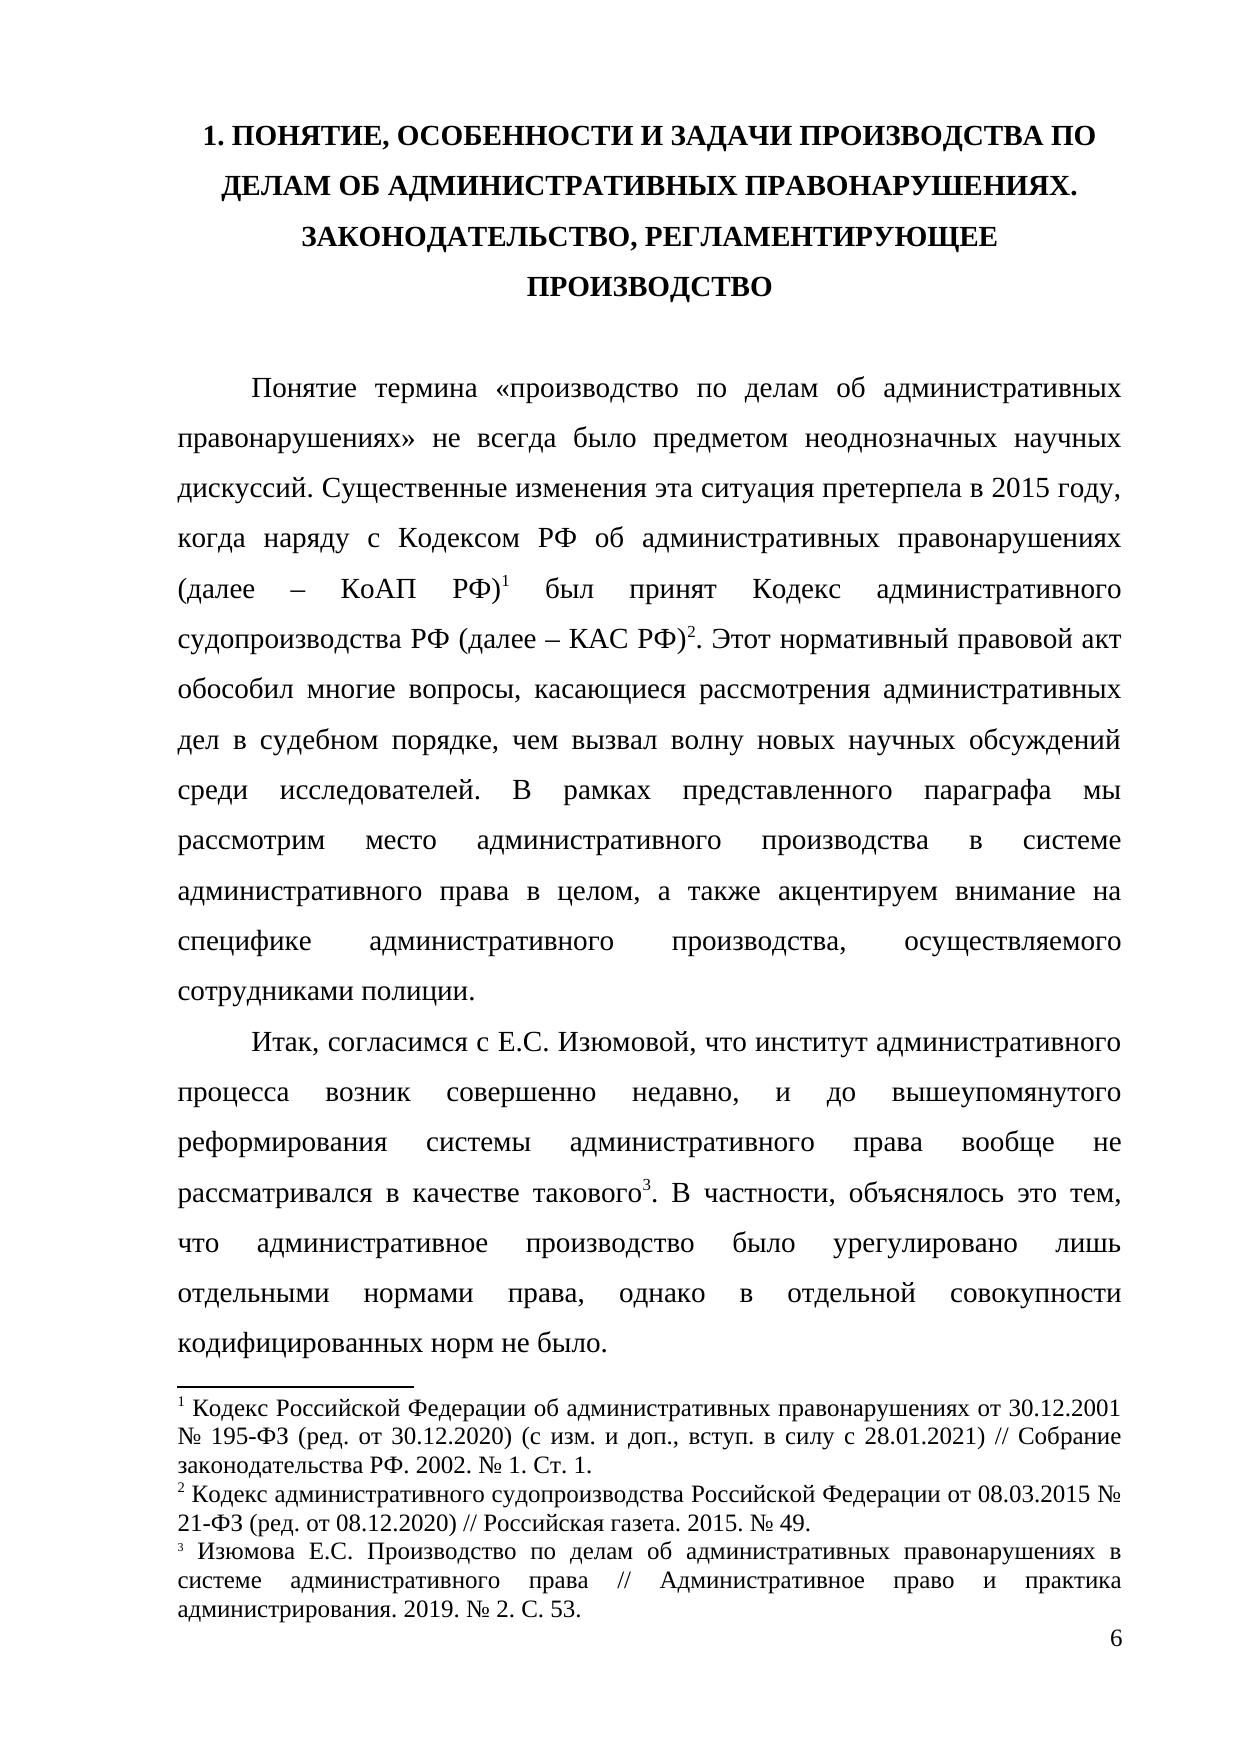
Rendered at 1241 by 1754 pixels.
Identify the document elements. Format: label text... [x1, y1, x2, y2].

subtitle 1. ПОНЯТИЕ, ОСОБЕННОСТИ И ЗАДАЧИ ПРОИЗВОДСТВА ПО ДЕЛАМ ОБ АДМИНИСТРАТИВНЫХ ПРАВОНАРУШЕНИЯХ. ЗАКОНОДАТЕЛЬСТВО, РЕГЛАМЕНТИРУЮЩЕЕ ПРОИЗВОДСТВО [177, 118, 1122, 303]
text Итак, согласимся с Е.С. Изюмовой, что институт административного процесса возник совершенно недавно, и до вышеупомянутого реформирования системы административного права вообще не рассматривался в качестве такового. В частности, объяснялось это тем, что административное производство было урегулировано лишь отдельными нормами права, однако в отдельной совокупности кодифицированных норм не было. [177, 1024, 1122, 1359]
text Понятие термина «производство по делам об административных правонарушениях» не всегда было предметом неоднозначных научных дискуссий. Существенные изменения эта ситуация претерпела в 2015 году, когда наряду с Кодексом РФ об административных правонарушениях (далее – КоАП РФ) был принят Кодекс административного судопроизводства РФ (далее – КАС РФ). Этот нормативный правовой акт обособил многие вопросы, касающиеся рассмотрения административных дел в судебном порядке, чем вызвал волну новых научных обсуждений среди исследователей. В рамках представленного параграфа мы рассмотрим место административного производства в системе административного права в целом, а также акцентируем внимание на специфике административного производства, осуществляемого сотрудниками полиции. [177, 370, 1122, 1007]
